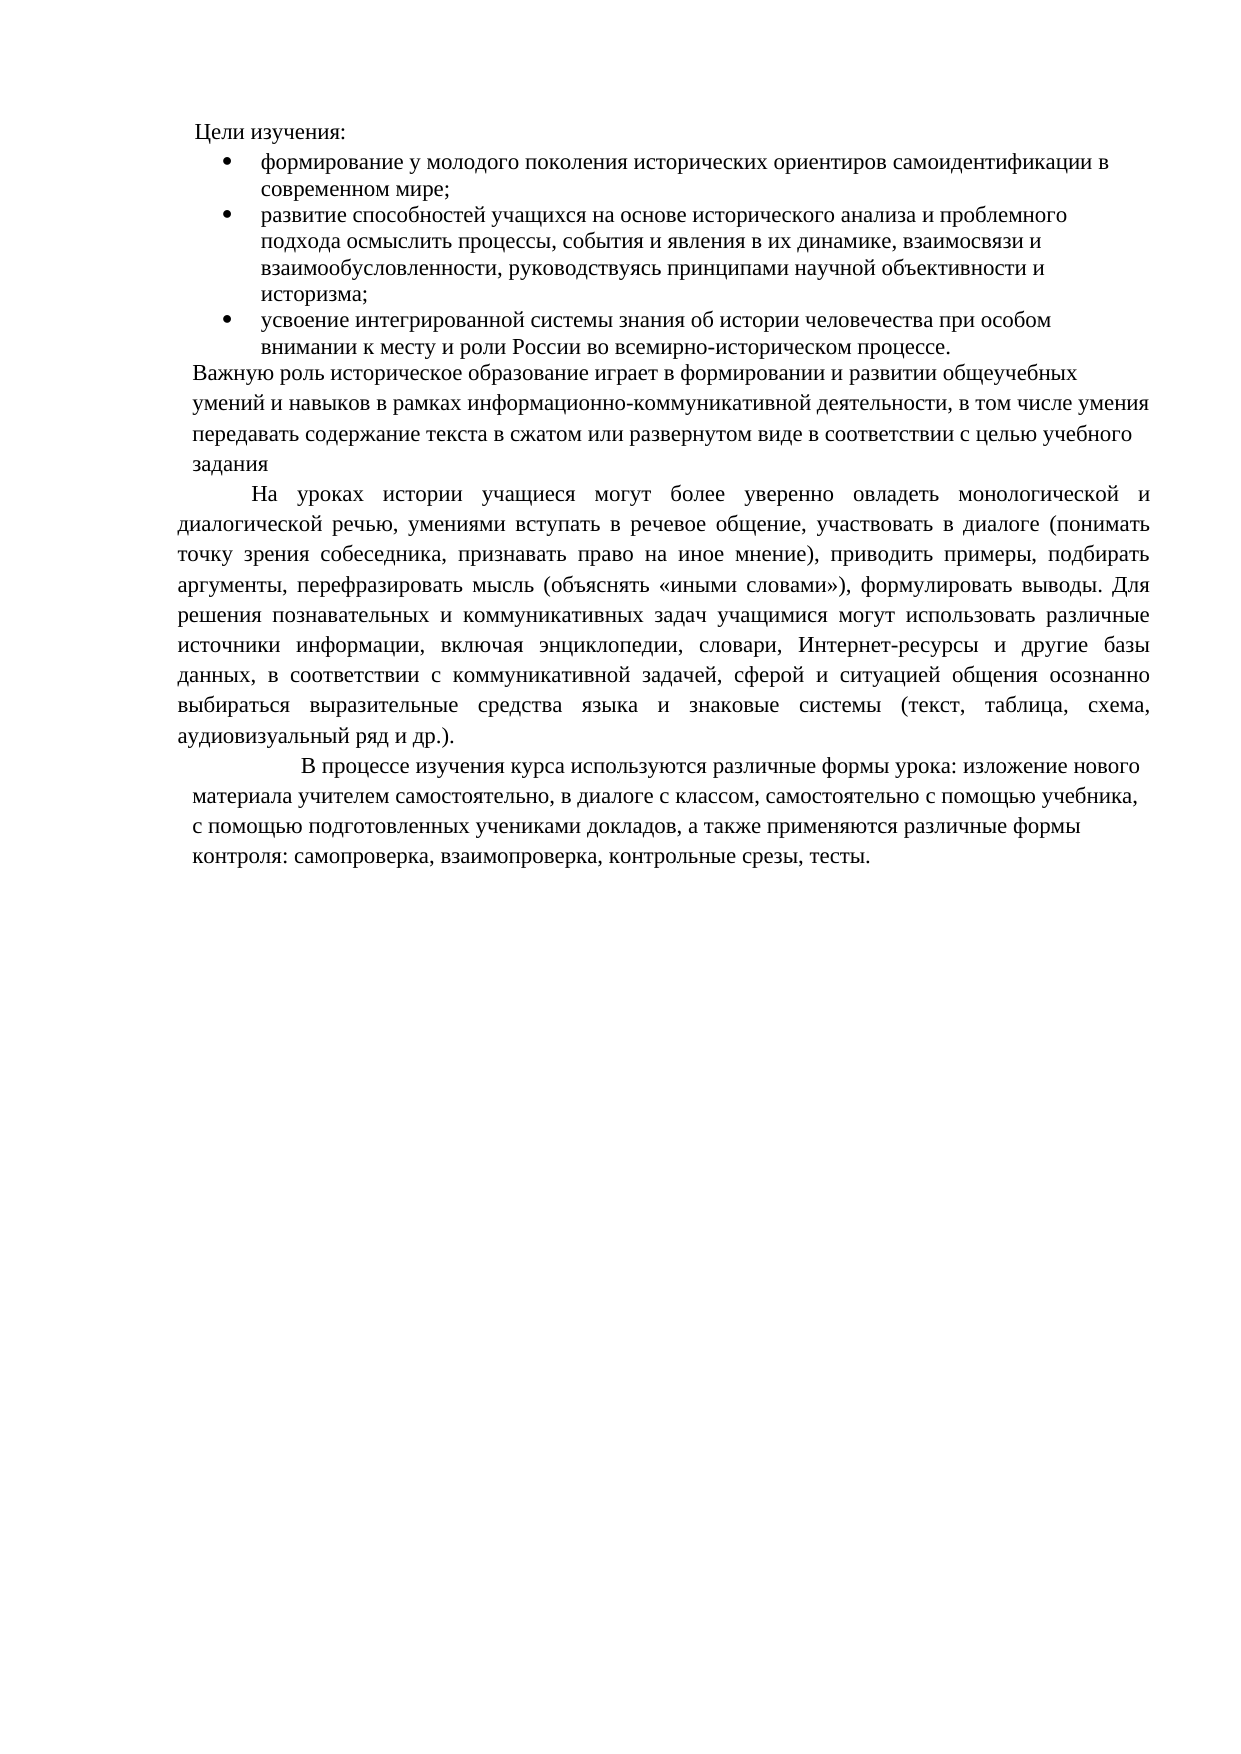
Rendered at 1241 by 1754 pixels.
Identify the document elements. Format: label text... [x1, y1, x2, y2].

list развитие способностей учащихся на основе исторического анализа и проблемного подхода осмыслить процессы, события и явления в их динамике, взаимосвязи и взаимообусловленности, руководствуясь принципами научной объективности и историзма; [223, 201, 1152, 306]
text Важную роль историческое образование играет в формировании и развитии общеучебных умений и навыков в рамках информационно-коммуникативной деятельности, в том числе умения передавать содержание текста в сжатом или развернутом виде в соответствии с целью учебного задания [192, 359, 1152, 476]
text Цели изучения: [177, 118, 1152, 144]
list формирование у молодого поколения исторических ориентиров самоидентификации в современном мире; [223, 148, 1152, 201]
text На уроках истории учащиеся могут более уверенно овладеть монологической и диалогической речью, умениями вступать в речевое общение, участвовать в диалоге (понимать точку зрения собеседника, признавать право на иное мнение), приводить примеры, подбирать аргументы, перефразировать мысль (объяснять «иными словами»), формулировать выводы. Для решения познавательных и коммуникативных задач учащимися могут использовать различные источники информации, включая энциклопедии, словари, Интернет-ресурсы и другие базы данных, в соответствии с коммуникативной задачей, сферой и ситуацией общения осознанно выбираться выразительные средства языка и знаковые системы (текст, таблица, схема, аудиовизуальный ряд и др.). [177, 480, 1152, 748]
text В процессе изучения курса используются различные формы урока: изложение нового материала учителем самостоятельно, в диалоге с классом, самостоятельно с помощью учебника, с помощью подготовленных учениками докладов, а также применяются различные формы контроля: самопроверка, взаимопроверка, контрольные срезы, тесты. [192, 752, 1152, 869]
list усвоение интегрированной системы знания об истории человечества при особом внимании к месту и роли России во всемирно-историческом процессе. [223, 306, 1152, 359]
